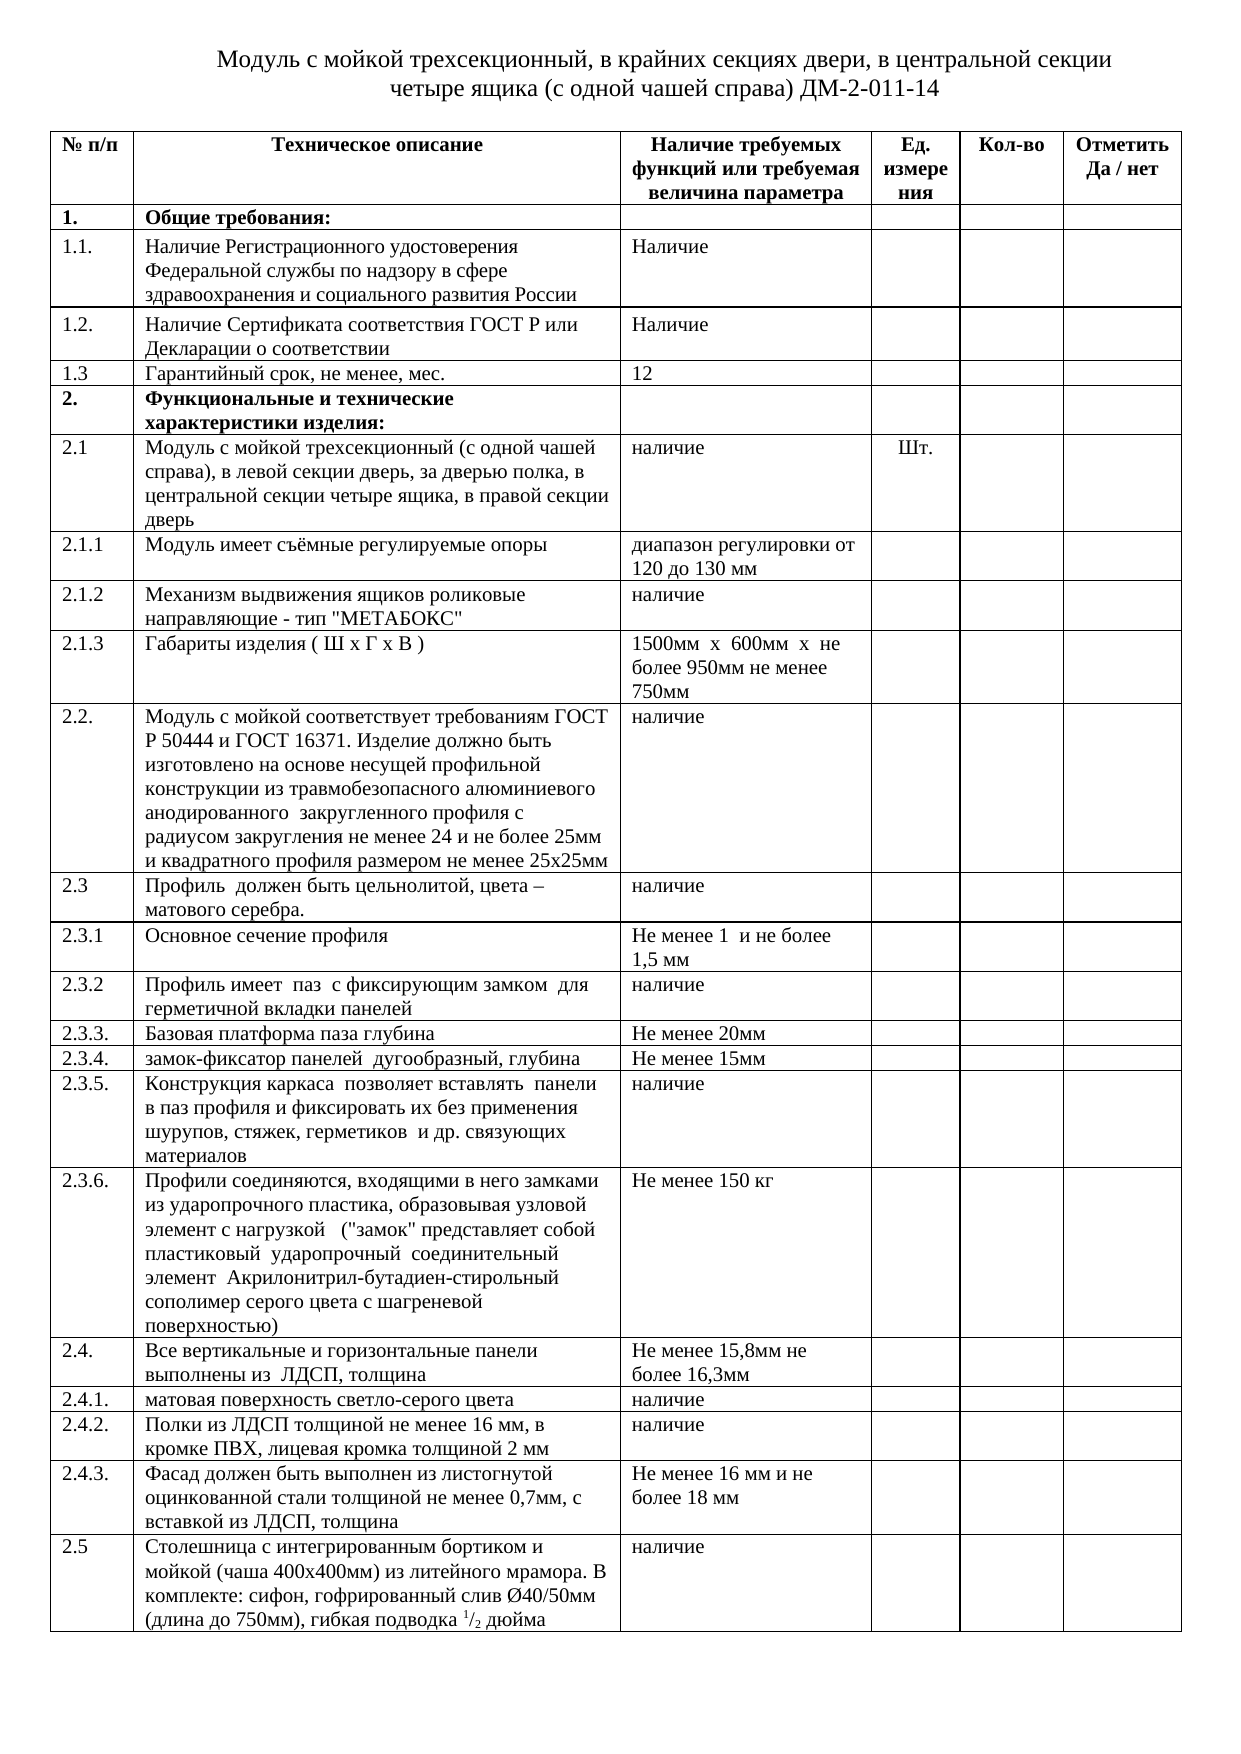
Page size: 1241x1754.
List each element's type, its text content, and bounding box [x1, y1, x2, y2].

table_cell [1064, 386, 1181, 434]
table_cell [1064, 1168, 1181, 1337]
table_cell Профили соединяются, входящими в него замками из ударопрочного пластика, образовывая узловой элемент с нагрузкой ("замок" представляет собой пластиковый ударопрочный соединительный элемент Акрилонитрил-бутадиен-стирольный сополимер серого цвета с шагреневой поверхностью) [134, 1168, 620, 1337]
table_cell 2.1.1 [51, 532, 133, 580]
table_cell [872, 361, 959, 385]
table_cell 2.4. [51, 1338, 133, 1386]
table_cell Гарантийный срок, не менее, мес. [134, 361, 620, 385]
table_cell 2.1.2 [51, 581, 133, 629]
table_cell 1500мм х 600мм х не более 950мм не менее 750мм [621, 631, 871, 703]
table_cell 2.3.6. [51, 1168, 133, 1337]
table_cell [1064, 704, 1181, 872]
table_cell [961, 1338, 1063, 1386]
table_cell [872, 1461, 959, 1533]
table_cell [872, 1046, 959, 1070]
table_cell Не менее 150 кг [621, 1168, 871, 1337]
table_cell Конструкция каркаса позволяет вставлять панели в паз профиля и фиксировать их без применения шурупов, стяжек, герметиков и др. связующих материалов [134, 1071, 620, 1167]
table_header Кол-во [961, 132, 1063, 204]
table_cell наличие [621, 704, 871, 872]
table_cell [1064, 1046, 1181, 1070]
table_cell Профиль имеет паз с фиксирующим замком для герметичной вкладки панелей [134, 972, 620, 1020]
table_cell 2.1.3 [51, 631, 133, 703]
table_cell [872, 873, 959, 921]
table_cell [1064, 532, 1181, 580]
table_cell [961, 1387, 1063, 1411]
table_cell Наличие [621, 230, 871, 306]
table_cell [872, 230, 959, 306]
table_cell [1064, 361, 1181, 385]
table_cell Модуль имеет съёмные регулируемые опоры [134, 532, 620, 580]
table_cell наличие [621, 1535, 871, 1631]
table_header Ед. измерения [872, 132, 959, 204]
table_cell [1064, 581, 1181, 629]
table_cell [961, 435, 1063, 531]
table_cell [621, 205, 871, 229]
table_cell 2.4.2. [51, 1412, 133, 1460]
table_cell [872, 1021, 959, 1045]
table_cell 2.2. [51, 704, 133, 872]
table_cell наличие [621, 581, 871, 629]
table_cell 2.3.2 [51, 972, 133, 1020]
table_cell Функциональные и технические характеристики изделия: [134, 386, 620, 434]
table_cell [1064, 1461, 1181, 1533]
table_cell Модуль с мойкой соответствует требованиям ГОСТ Р 50444 и ГОСТ 16371. Изделие должно быть изготовлено на основе несущей профильной конструкции из травмобезопасного алюминиевого анодированного закругленного профиля с радиусом закругления не менее 24 и не более 25мм и квадратного профиля размером не менее 25х25мм [134, 704, 620, 872]
table_cell наличие [621, 1412, 871, 1460]
table_cell Модуль с мойкой трехсекционный (с одной чашей справа), в левой секции дверь, за дверью полка, в центральной секции четыре ящика, в правой секции дверь [134, 435, 620, 531]
table_cell [961, 308, 1063, 360]
table_cell [961, 361, 1063, 385]
table_cell 1.3 [51, 361, 133, 385]
table_cell замок-фиксатор панелей дугообразный, глубина [134, 1046, 620, 1070]
table_cell 2. [51, 386, 133, 434]
table_cell [961, 532, 1063, 580]
table_cell [1064, 1412, 1181, 1460]
table_cell [1064, 1387, 1181, 1411]
table_cell [872, 631, 959, 703]
table_cell Механизм выдвижения ящиков роликовые направляющие - тип "МЕТАБОКС" [134, 581, 620, 629]
table_header Наличие требуемых функций или требуемая величина параметра [621, 132, 871, 204]
table_cell 2.4.3. [51, 1461, 133, 1533]
table_cell 2.3.5. [51, 1071, 133, 1167]
table_cell [961, 386, 1063, 434]
table_cell [961, 1461, 1063, 1533]
table_cell Шт. [872, 435, 959, 531]
table_cell 1. [51, 205, 133, 229]
table_cell [961, 581, 1063, 629]
table_cell [872, 1168, 959, 1337]
table_cell [1064, 205, 1181, 229]
table_cell 2.4.1. [51, 1387, 133, 1411]
table_cell Базовая платформа паза глубина [134, 1021, 620, 1045]
table_cell Не менее 15мм [621, 1046, 871, 1070]
table_cell [961, 972, 1063, 1020]
table_cell [872, 205, 959, 229]
table_cell [872, 1412, 959, 1460]
table_cell Наличие Регистрационного удостоверения Федеральной службы по надзору в сфере здравоохранения и социального развития России [134, 230, 620, 306]
table_cell [961, 230, 1063, 306]
table_cell [961, 1412, 1063, 1460]
table_cell [961, 923, 1063, 971]
table_cell 2.3.1 [51, 923, 133, 971]
table_header № п/п [51, 132, 133, 204]
table_cell Не менее 15,8мм не более 16,3мм [621, 1338, 871, 1386]
table_cell [872, 308, 959, 360]
table_cell [1064, 972, 1181, 1020]
table_cell Фасад должен быть выполнен из листогнутой оцинкованной стали толщиной не менее 0,7мм, с вставкой из ЛДСП, толщина [134, 1461, 620, 1533]
table_cell 2.5 [51, 1535, 133, 1631]
table_cell [1064, 631, 1181, 703]
table_cell [1064, 308, 1181, 360]
table_cell 1.2. [51, 308, 133, 360]
table_cell матовая поверхность светло-серого цвета [134, 1387, 620, 1411]
table_cell Все вертикальные и горизонтальные панели выполнены из ЛДСП, толщина [134, 1338, 620, 1386]
table_cell наличие [621, 435, 871, 531]
table_cell [1064, 1535, 1181, 1631]
table_cell [961, 631, 1063, 703]
table_cell наличие [621, 873, 871, 921]
table_cell 2.1 [51, 435, 133, 531]
table_header Техническое описание [134, 132, 620, 204]
table_cell [961, 205, 1063, 229]
table_cell Наличие [621, 308, 871, 360]
table_cell [1064, 923, 1181, 971]
table_cell [621, 386, 871, 434]
table_cell Основное сечение профиля [134, 923, 620, 971]
text Модуль с мойкой трехсекционный, в крайних секциях двери, в центральной секции [177, 44, 1152, 73]
table_cell [961, 1168, 1063, 1337]
table_cell [1064, 1338, 1181, 1386]
table_cell наличие [621, 1071, 871, 1167]
table_cell [961, 1046, 1063, 1070]
table_cell 2.3 [51, 873, 133, 921]
table_cell [961, 1535, 1063, 1631]
table_header Отметить Да / нет [1064, 132, 1181, 204]
table_cell [872, 923, 959, 971]
table_cell Полки из ЛДСП толщиной не менее 16 мм, в кромке ПВХ, лицевая кромка толщиной 2 мм [134, 1412, 620, 1460]
table_cell [872, 1338, 959, 1386]
table_cell [1064, 1021, 1181, 1045]
table_cell диапазон регулировки от 120 до 130 мм [621, 532, 871, 580]
table_cell [1064, 1071, 1181, 1167]
table_cell Профиль должен быть цельнолитой, цвета – матового серебра. [134, 873, 620, 921]
table_cell наличие [621, 972, 871, 1020]
table_cell 2.3.4. [51, 1046, 133, 1070]
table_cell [134, 1535, 620, 1631]
text четыре ящика (с одной чашей справа) ДМ-2-011-14 [177, 73, 1152, 102]
table_cell [961, 1071, 1063, 1167]
table_cell Габариты изделия ( Ш х Г х В ) [134, 631, 620, 703]
table_cell Не менее 20мм [621, 1021, 871, 1045]
table_cell Общие требования: [134, 205, 620, 229]
table_cell [872, 704, 959, 872]
table_cell наличие [621, 1387, 871, 1411]
table_cell [1064, 230, 1181, 306]
table_cell [961, 704, 1063, 872]
table_cell [872, 581, 959, 629]
table_cell [961, 1021, 1063, 1045]
table_cell [872, 1387, 959, 1411]
table_cell Не менее 1 и не более 1,5 мм [621, 923, 871, 971]
table_cell Не менее 16 мм и не более 18 мм [621, 1461, 871, 1533]
table_cell [872, 972, 959, 1020]
table_cell [1064, 873, 1181, 921]
table_cell [872, 386, 959, 434]
table_cell [872, 532, 959, 580]
table_cell 1.1. [51, 230, 133, 306]
table_cell Наличие Cертификата соответствия ГОСТ Р или Декларации о соответствии [134, 308, 620, 360]
table_cell [872, 1071, 959, 1167]
table_cell 2.3.3. [51, 1021, 133, 1045]
table_cell [961, 873, 1063, 921]
table_cell [872, 1535, 959, 1631]
table_cell 12 [621, 361, 871, 385]
table_cell [1064, 435, 1181, 531]
